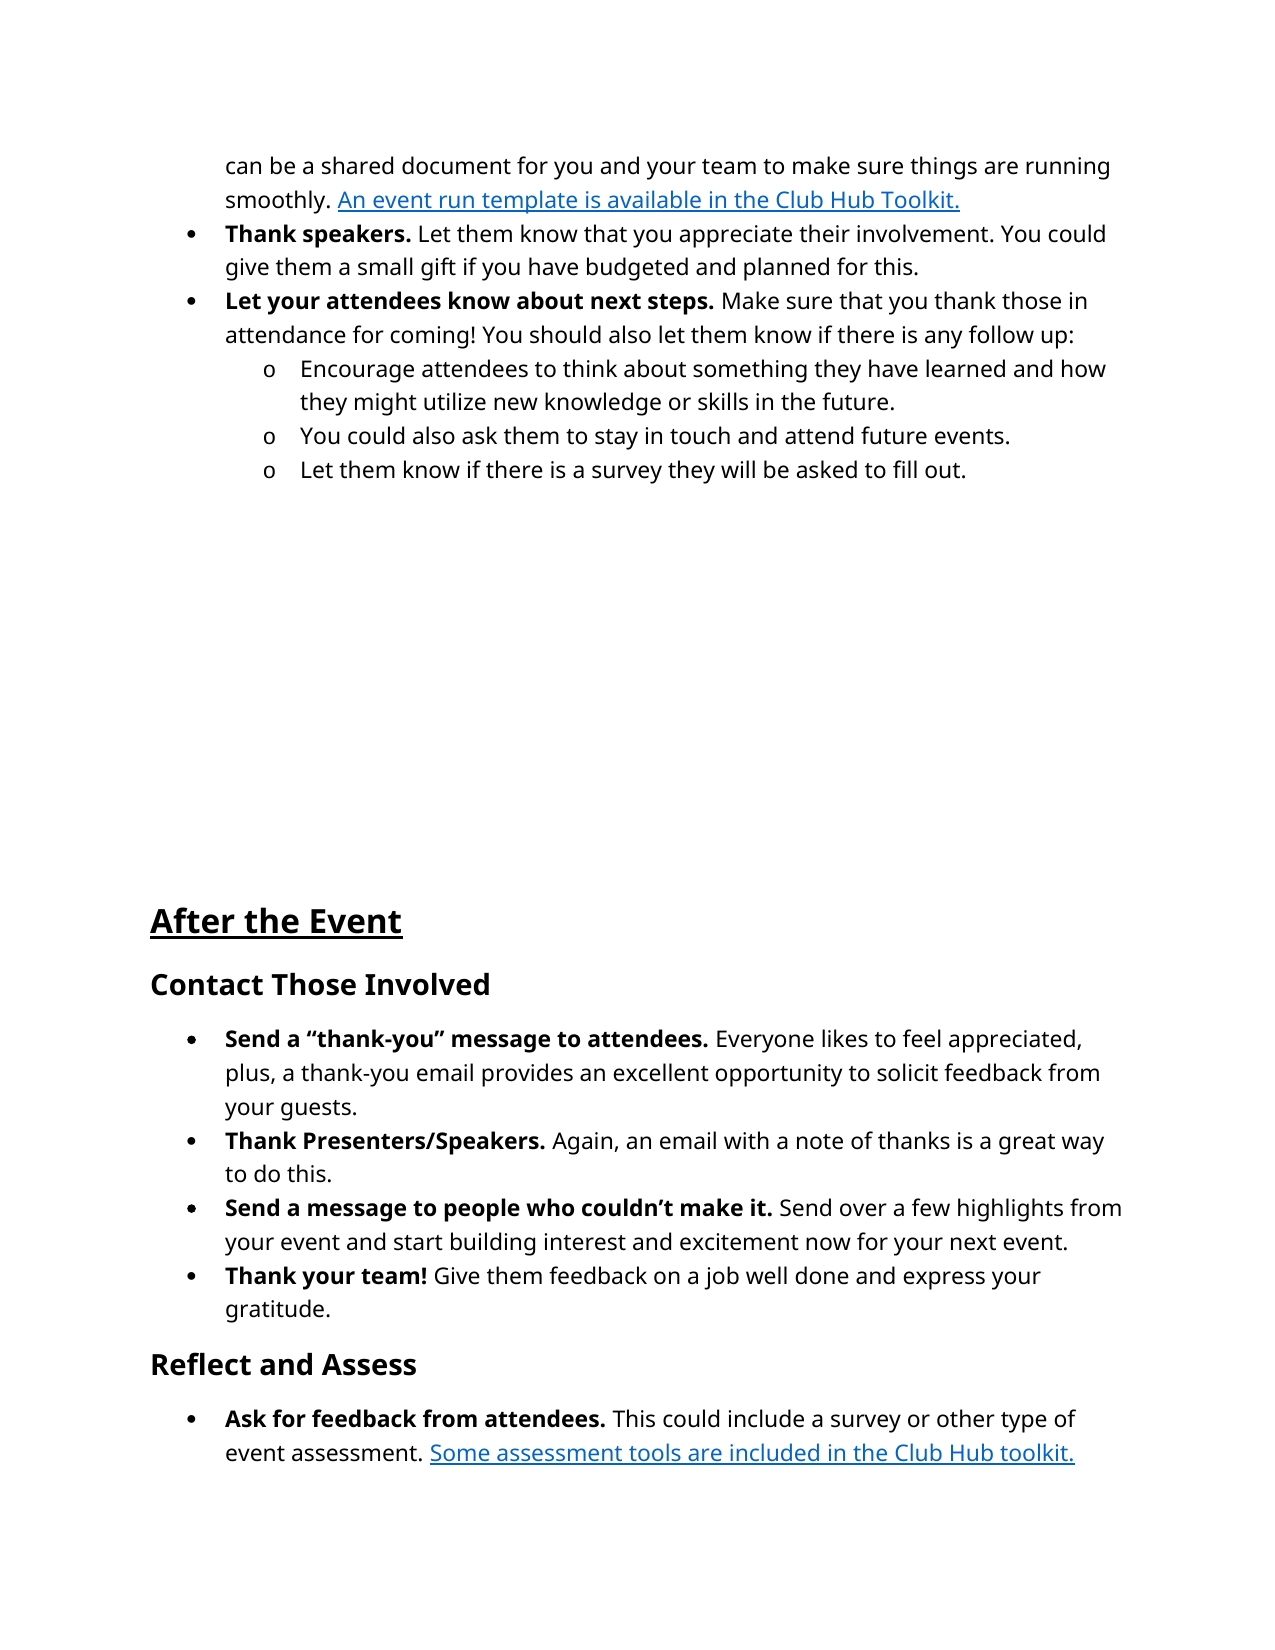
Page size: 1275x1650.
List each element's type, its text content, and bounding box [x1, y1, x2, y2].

list You could also ask them to stay in touch and attend future events. [262, 420, 1125, 451]
list Send a “thank-you” message to attendees. Everyone likes to feel appreciated, plus, a thank-you email provides an excellent opportunity to solicit feedback from your guests. [187, 1023, 1125, 1122]
list Thank speakers. Let them know that you appreciate their involvement. You could give them a small gift if you have budgeted and planned for this. [187, 217, 1125, 282]
list Encourage attendees to think about something they have learned and how they might utilize new knowledge or skills in the future. [262, 352, 1125, 418]
list Send a message to people who couldn’t make it. Send over a few highlights from your event and start building interest and excitement now for your next event. [187, 1192, 1125, 1257]
text After the Event [150, 898, 1125, 944]
list Ask for feedback from attendees. This could include a survey or other type of event assessment. Some assessment tools are included in the Club Hub toolkit. [187, 1403, 1125, 1468]
list Thank Presenters/Speakers. Again, an email with a note of thanks is a great way to do this. [187, 1124, 1125, 1189]
list Thank your team! Give them feedback on a job well done and express your gratitude. [187, 1259, 1125, 1324]
text Reflect and Assess [150, 1344, 1125, 1383]
list Let them know if there is a survey they will be asked to fill out. [262, 454, 1125, 485]
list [187, 150, 1125, 215]
list Let your attendees know about next steps. Make sure that you thank those in attendance for coming! You should also let them know if there is any follow up: [187, 285, 1125, 350]
text Contact Those Involved [150, 964, 1125, 1003]
